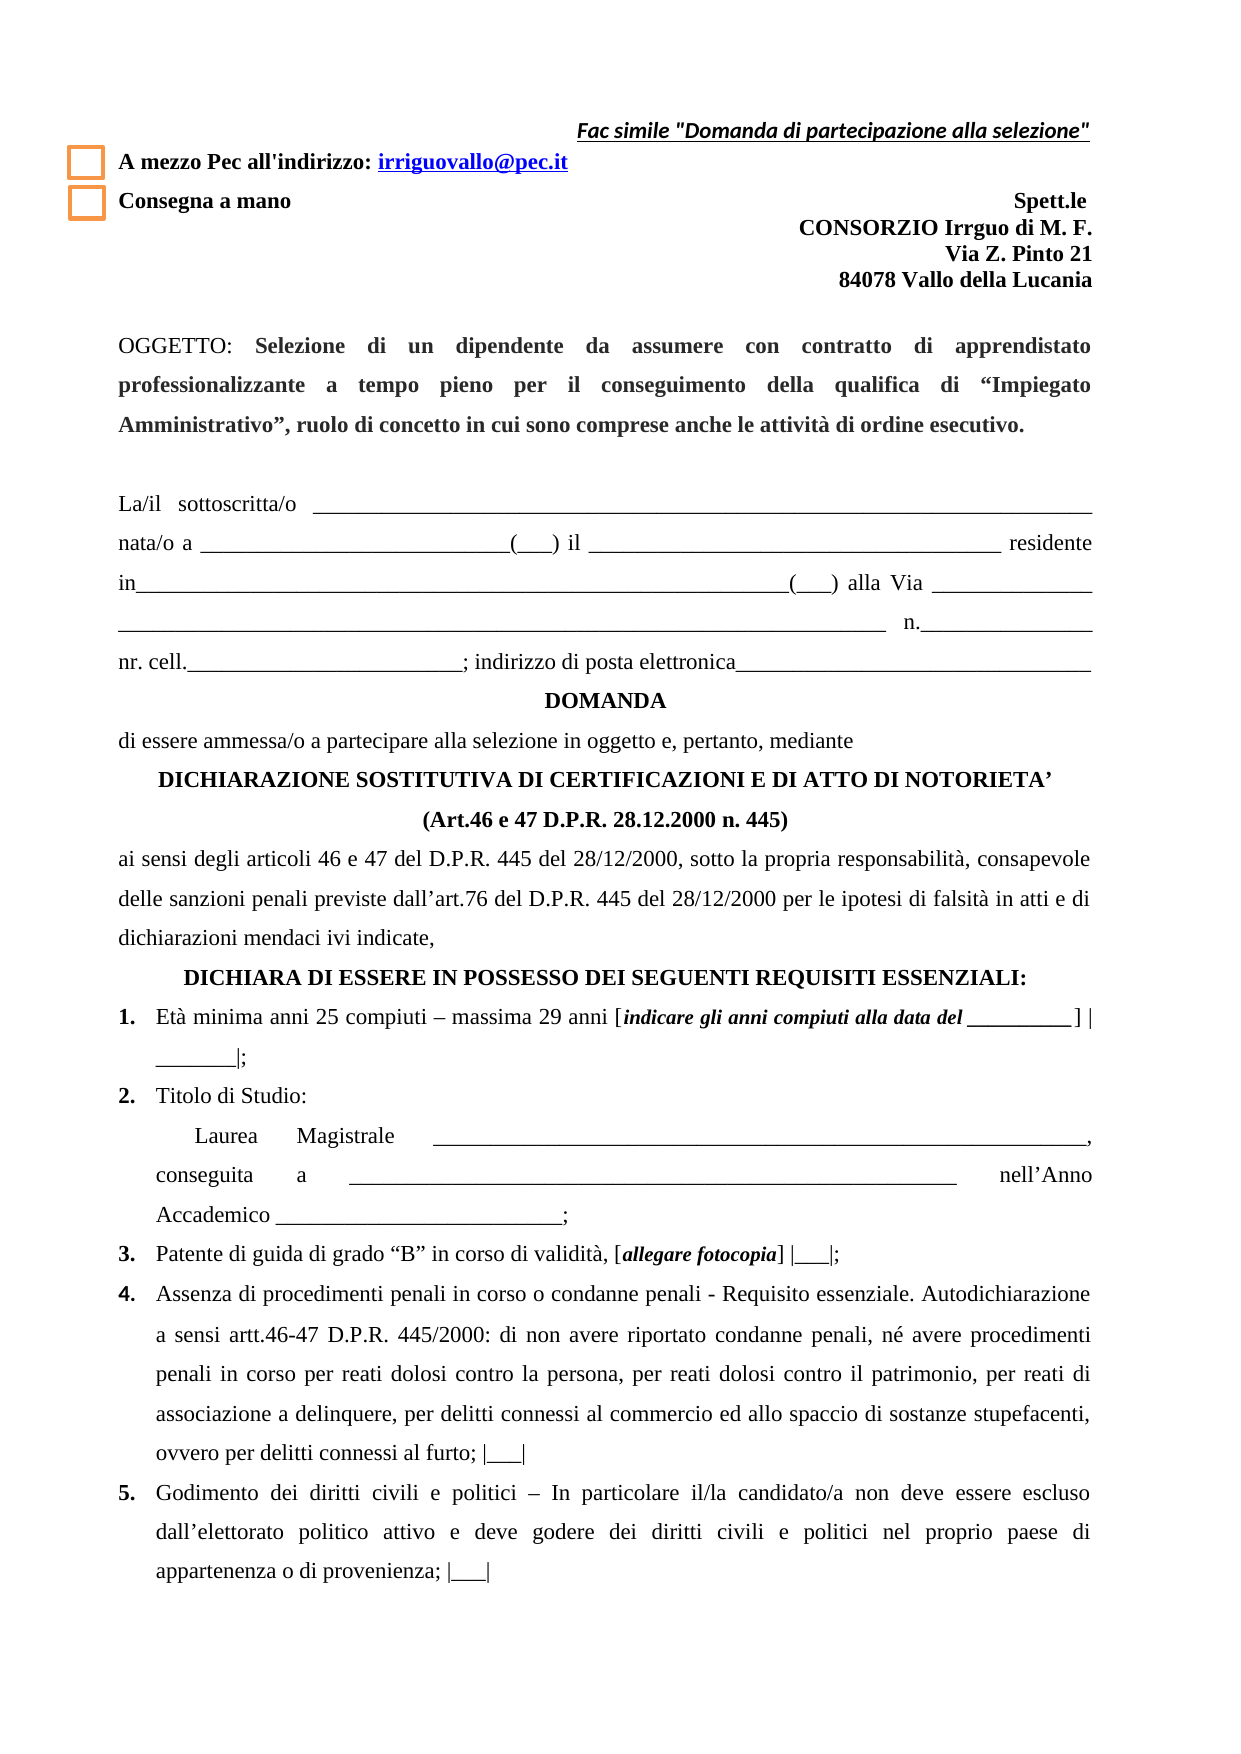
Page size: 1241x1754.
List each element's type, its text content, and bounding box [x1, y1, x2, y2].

text di essere ammessa/o a partecipare alla selezione in oggetto e, pertanto, mediante [118, 727, 1092, 753]
text 84078 Vallo della Lucania [118, 266, 1092, 293]
text La/il sottoscritta/o ____________________________________________________________________ nata/o a ___________________________(___) il ____________________________________ residente in_________________________________________________________(___) alla Via ______________ ___________________________________________________________________ n._______________ nr. cell.________________________; indirizzo di posta elettronica_______________________________ [118, 490, 1092, 674]
list Titolo di Studio: [118, 1082, 1092, 1108]
text DICHIARA DI ESSERE IN POSSESSO DEI SEGUENTI REQUISITI ESSENZIALI: [118, 964, 1092, 990]
text DOMANDA [118, 687, 1092, 714]
list Età minima anni 25 compiuti – massima 29 anni [indicare gli anni compiuti alla data del __________] |_______|; [118, 1003, 1092, 1069]
list Godimento dei diritti civili e politici – In particolare il/la candidato/a non deve essere escluso dall’elettorato politico attivo e deve godere dei diritti civili e politici nel proprio paese di appartenenza o di provenienza; |___| [118, 1479, 1092, 1584]
text Via Z. Pinto 21 [118, 240, 1092, 266]
text A mezzo Pec all'indirizzo: irriguovallo@pec.it [118, 148, 1092, 174]
list Assenza di procedimenti penali in corso o condanne penali - Requisito essenziale. Autodichiarazione a sensi artt.46-47 D.P.R. 445/2000: di non avere riportato condanne penali, né avere procedimenti penali in corso per reati dolosi contro la persona, per reati dolosi contro il patrimonio, per reati di associazione a delinquere, per delitti connessi al commercio ed allo spaccio di sostanze stupefacenti, ovvero per delitti connessi al furto; |___| [118, 1279, 1092, 1466]
text OGGETTO: Selezione di un dipendente da assumere con contratto di apprendistato professionalizzante a tempo pieno per il conseguimento della qualifica di “Impiegato Amministrativo”, ruolo di concetto in cui sono comprese anche le attività di ordine esecutivo. [118, 332, 1092, 372]
text CONSORZIO Irrguo di M. F. [118, 213, 1092, 240]
text OGGETTO: Selezione di un dipendente da assumere con contratto di apprendistato professionalizzante a tempo pieno per il conseguimento della qualifica di “Impiegato Amministrativo”, ruolo di concetto in cui sono comprese anche le attività di ordine esecutivo. [118, 398, 1092, 437]
list Patente di guida di grado “B” in corso di validità, [allegare fotocopia] |___|; [118, 1240, 1092, 1266]
text Consegna a mano Spett.le [118, 187, 1092, 213]
list Laurea Magistrale _________________________________________________________, conseguita a _____________________________________________________ nell’Anno Accademico _________________________; [156, 1122, 1092, 1227]
text (Art.46 e 47 D.P.R. 28.12.2000 n. 445) [118, 806, 1092, 832]
text DICHIARAZIONE SOSTITUTIVA DI CERTIFICAZIONI E DI ATTO DI NOTORIETA’ [118, 766, 1092, 793]
text ai sensi degli articoli 46 e 47 del D.P.R. 445 del 28/12/2000, sotto la propria responsabilità, consapevole delle sanzioni penali previste dall’art.76 del D.P.R. 445 del 28/12/2000 per le ipotesi di falsità in atti e di dichiarazioni mendaci ivi indicate, [118, 845, 1092, 951]
